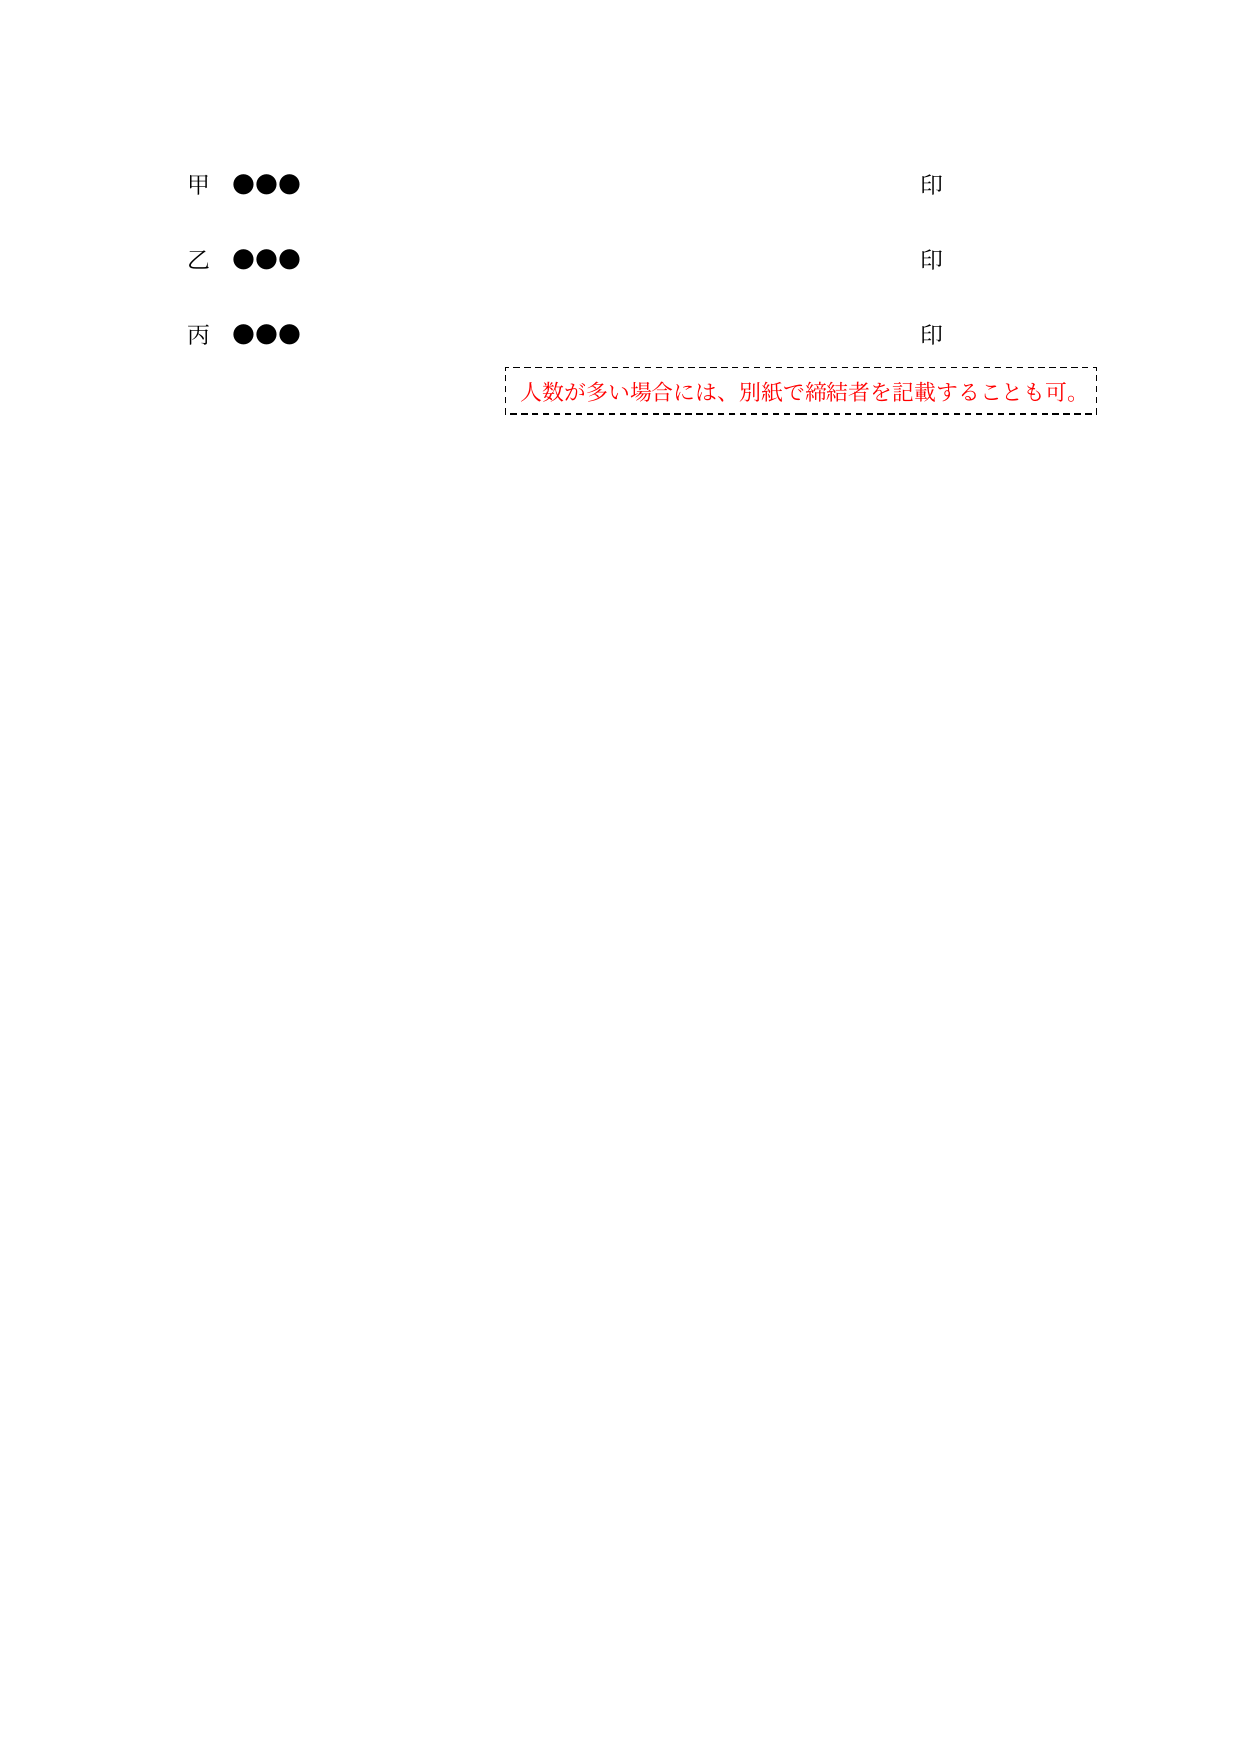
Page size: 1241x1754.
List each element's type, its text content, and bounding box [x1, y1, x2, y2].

text 乙 ●●● 印 [118, 239, 1122, 277]
text 甲 ●●● 印 [118, 164, 1122, 202]
text 丙 ●●● 印 [118, 314, 1122, 352]
